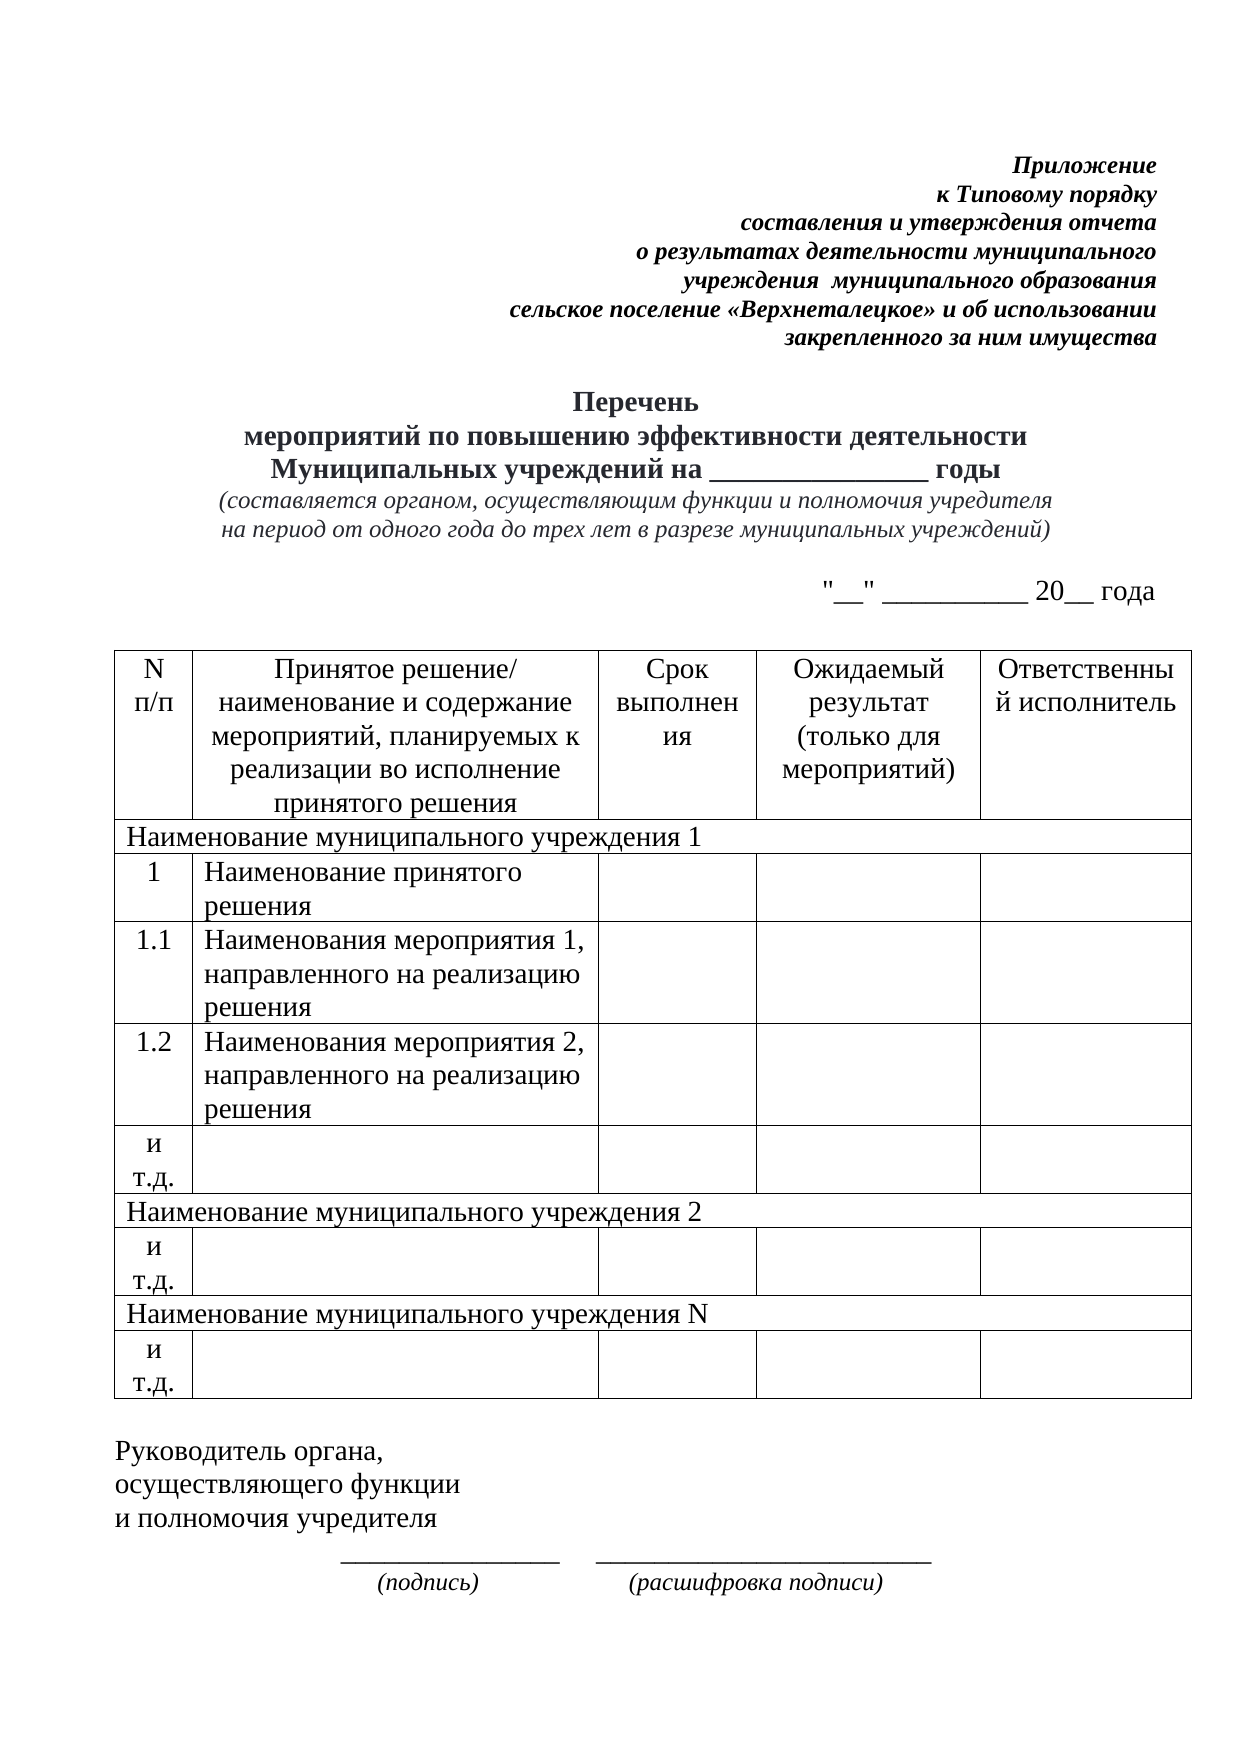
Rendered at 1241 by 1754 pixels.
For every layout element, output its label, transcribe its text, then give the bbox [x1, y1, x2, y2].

table_cell [599, 1228, 756, 1295]
table_cell [981, 854, 1191, 921]
text _______________ _______________________ [114, 1533, 1157, 1567]
text (подпись) (расшифровка подписи) [114, 1567, 1157, 1596]
text осуществляющего функции [114, 1466, 1157, 1500]
table_cell [193, 1228, 598, 1295]
table_cell [599, 1331, 756, 1398]
table_cell [193, 1126, 598, 1193]
table_cell [599, 1024, 756, 1124]
table_cell и т.д. [115, 1126, 192, 1193]
table_cell [757, 1228, 980, 1295]
table_cell и т.д. [115, 1228, 192, 1295]
text к Типовому порядку [114, 179, 1157, 207]
table_cell [599, 1126, 756, 1193]
table_cell [757, 922, 980, 1023]
subtitle Перечень мероприятий по повышению эффективности деятельности Муниципальных учреждений на _______________ годы (составляется органом, осуществляющим функции и полномочия учредителя на период от одного года до трех лет в разрезе муниципальных учреждений) [114, 384, 1157, 542]
text Приложение [114, 150, 1157, 179]
table_cell [981, 1024, 1191, 1124]
text закрепленного за ним имущества [114, 322, 1157, 351]
table_cell 1.2 [115, 1024, 192, 1124]
table_cell Наименования мероприятия 1, направленного на реализацию решения [193, 922, 598, 1023]
table_cell [981, 922, 1191, 1023]
table_cell [757, 1331, 980, 1398]
table_cell 1.1 [115, 922, 192, 1023]
table_cell Наименование муниципального учреждения 2 [115, 1194, 1191, 1227]
table_cell Наименование муниципального учреждения 1 [115, 820, 1191, 853]
table_cell Наименование муниципального учреждения N [115, 1296, 1191, 1330]
table_cell [757, 1024, 980, 1124]
table_cell [599, 922, 756, 1023]
table_header N п/п [115, 651, 192, 818]
table_cell Наименования мероприятия 2, направленного на реализацию решения [193, 1024, 598, 1124]
table_cell и т.д. [115, 1331, 192, 1398]
text учреждения муниципального образования [114, 265, 1157, 294]
text сельское поселение «Верхнеталецкое» и об использовании [114, 294, 1157, 322]
table_cell [193, 1331, 598, 1398]
table_cell [757, 854, 980, 921]
text и полномочия учредителя [114, 1500, 1157, 1533]
table_cell [757, 1126, 980, 1193]
text составления и утверждения отчета [114, 207, 1157, 236]
table_cell 1 [115, 854, 192, 921]
table_cell [981, 1126, 1191, 1193]
table_cell [599, 854, 756, 921]
table_header Ожидаемый результат (только для мероприятий) [757, 651, 980, 818]
table_header Принятое решение/ наименование и содержание мероприятий, планируемых к реализации во исполнение принятого решения [193, 651, 598, 818]
text Руководитель органа, [114, 1433, 1157, 1466]
table_cell [981, 1331, 1191, 1398]
table_cell [981, 1228, 1191, 1295]
table_cell Наименование принятого решения [193, 854, 598, 921]
text "__" __________ 20__ года [114, 573, 1157, 606]
table_header Ответственный исполнитель [981, 651, 1191, 818]
table_header Срок выполнения [599, 651, 756, 818]
text о результатах деятельности муниципального [114, 236, 1157, 265]
